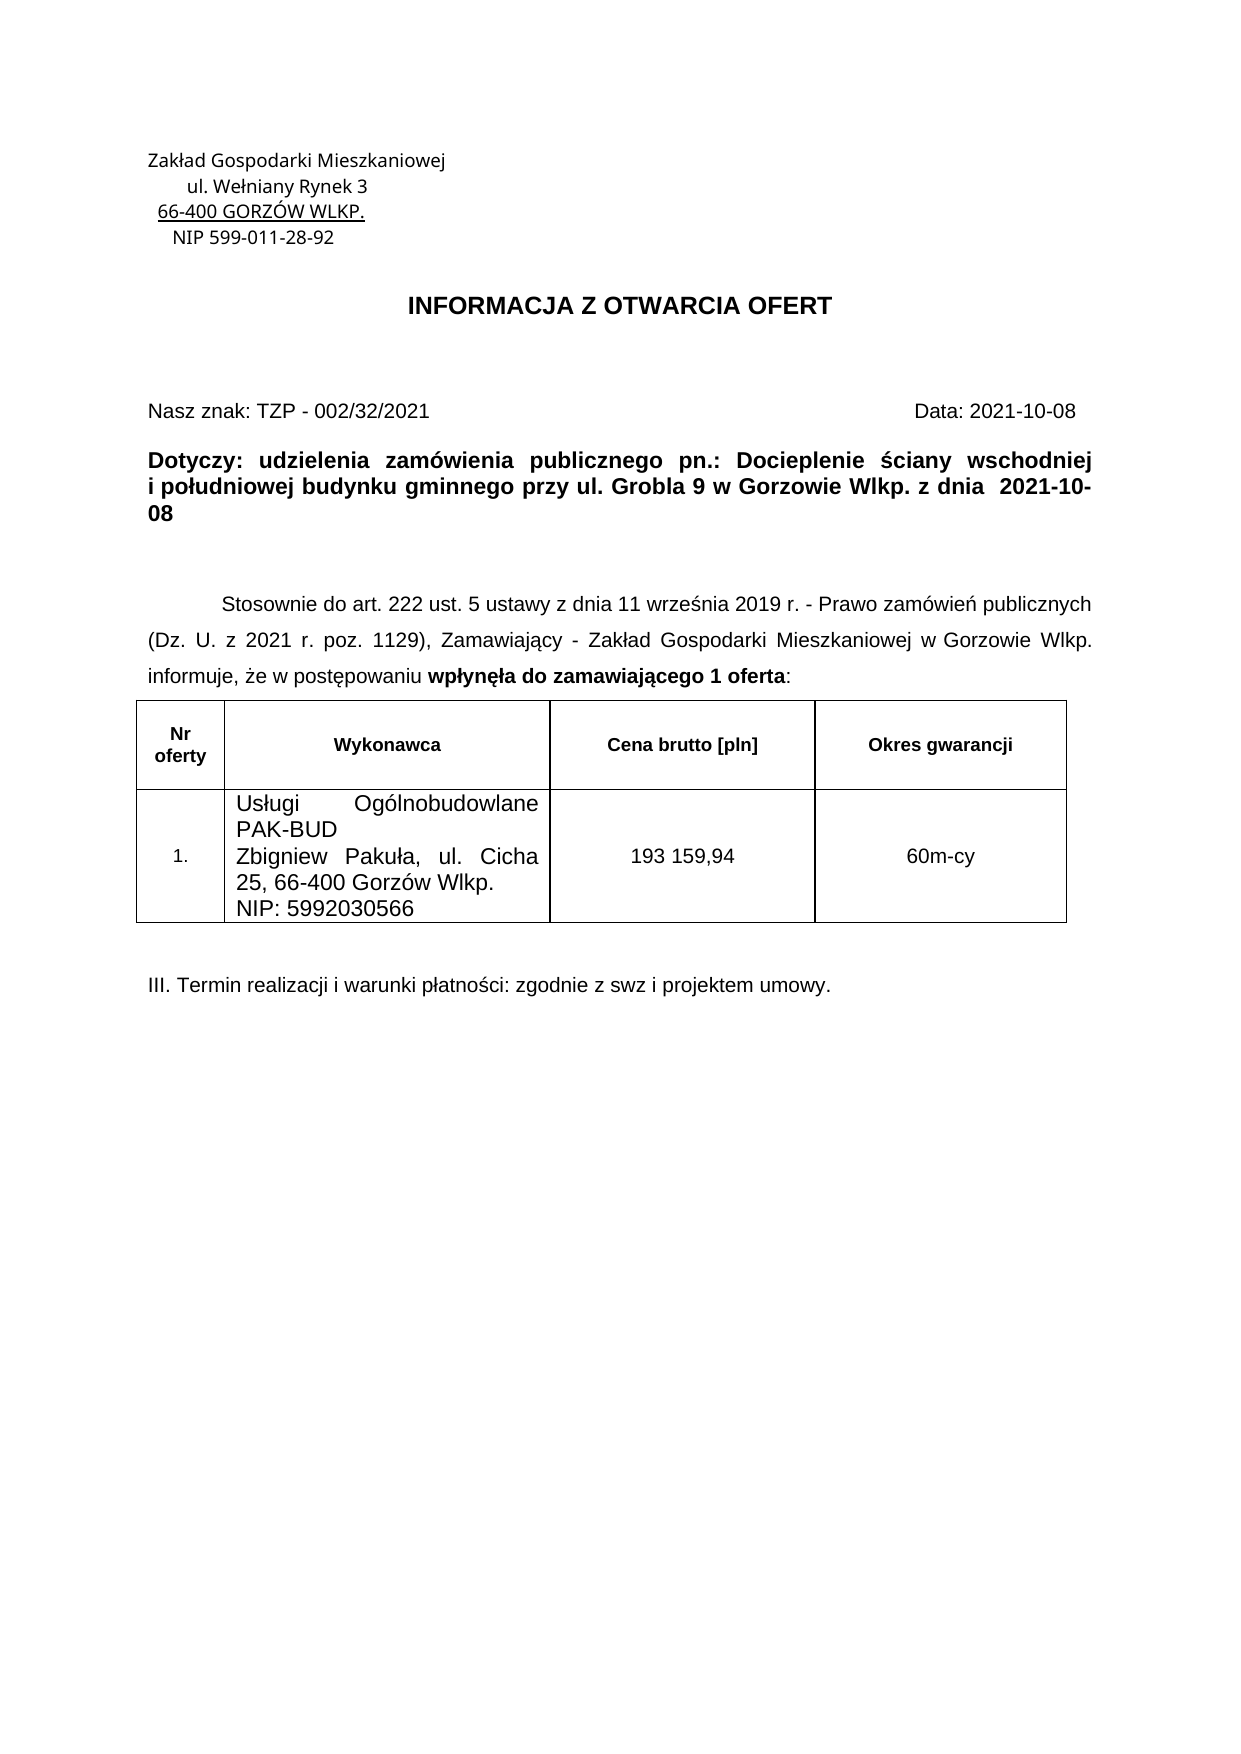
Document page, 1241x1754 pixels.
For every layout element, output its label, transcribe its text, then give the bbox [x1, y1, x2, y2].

table_header Wykonawca [225, 701, 549, 789]
text III. Termin realizacji i warunki płatności: zgodnie z swz i projektem umowy. [148, 973, 1093, 997]
table_header Cena brutto [pln] [551, 701, 814, 789]
table_cell 193 159,94 [551, 790, 814, 922]
table_cell 1. [137, 790, 224, 922]
table_cell 60m-cy [816, 790, 1066, 922]
text Stosownie do art. 222 ust. 5 ustawy z dnia 11 września 2019 r. - Prawo zamówień publicznych (Dz. U. z 2021 r. poz. 1129), Zamawiający - Zakład Gospodarki Mieszkaniowej w Gorzowie Wlkp. informuje, że w postępowaniu wpłynęła do zamawiającego 1 oferta: [148, 592, 1093, 688]
text Nasz znak: TZP - 002/32/2021 Data: 2021-10-08 [148, 399, 1093, 423]
text Dotyczy: udzielenia zamówienia publicznego pn.: Docieplenie ściany wschodniej i południowej budynku gminnego przy ul. Grobla 9 w Gorzowie Wlkp. z dnia 2021-10-08 [148, 447, 1093, 526]
table_header Nr oferty [137, 701, 224, 789]
text 66-400 GORZÓW WLKP. [148, 199, 1093, 224]
text NIP 599-011-28-92 [148, 224, 1093, 250]
text Zakład Gospodarki Mieszkaniowej [148, 148, 1093, 173]
text INFORMACJA Z OTWARCIA OFERT [148, 291, 1093, 320]
table_header Okres gwarancji [816, 701, 1066, 789]
table_cell Usługi Ogólnobudowlane PAK-BUD Zbigniew Pakuła, ul. Cicha 25, 66-400 Gorzów Wlkp. NIP: 5992030566 [225, 790, 549, 922]
text ul. Wełniany Rynek 3 [148, 173, 1093, 199]
